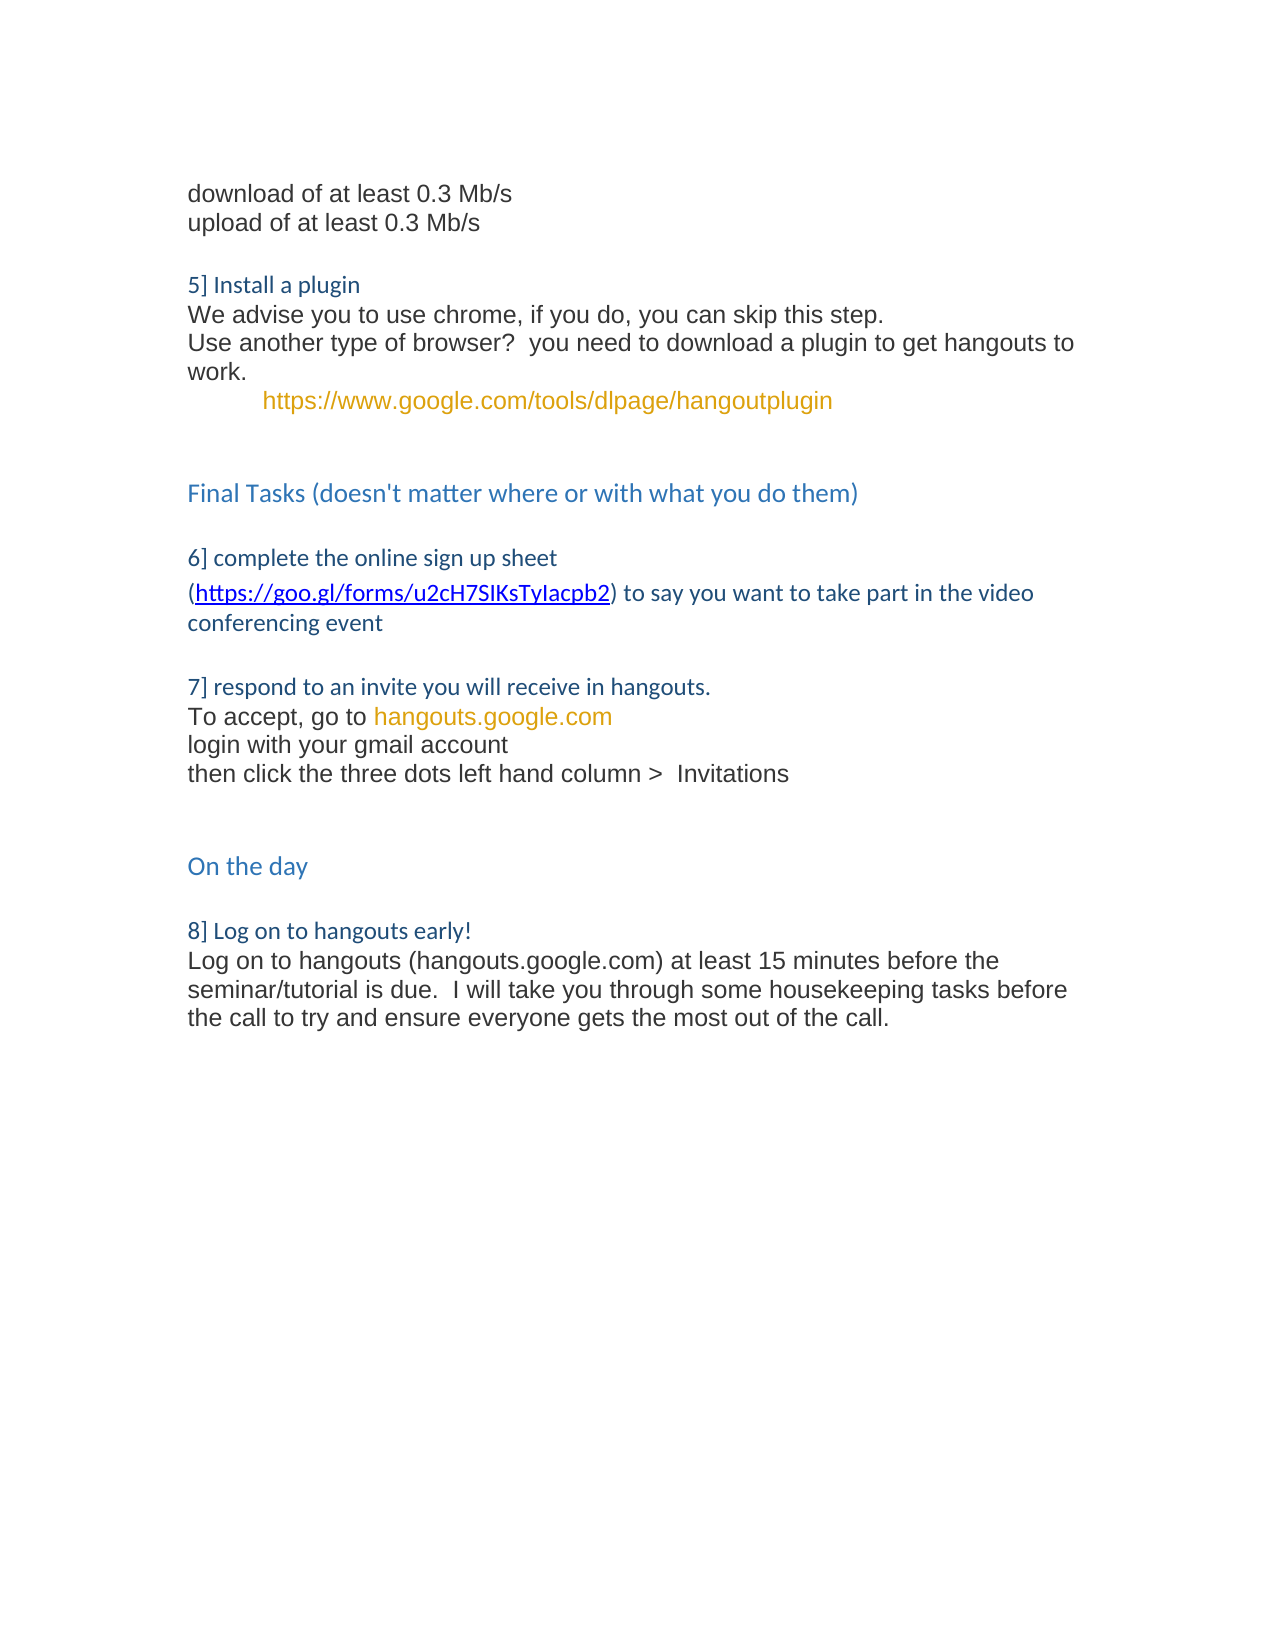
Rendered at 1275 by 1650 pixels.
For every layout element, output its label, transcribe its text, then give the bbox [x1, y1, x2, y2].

subtitle 6] complete the online sign up sheet [187, 542, 1087, 573]
text Use another type of browser? you need to download a plugin to get hangouts to work. [187, 328, 1087, 386]
subtitle On the day [187, 849, 1087, 882]
text upload of at least 0.3 Mb/s [187, 207, 1087, 236]
text then click the three dots left hand column > Invitations [187, 759, 1087, 788]
subtitle 5] Install a plugin [187, 269, 1087, 300]
subtitle 7] respond to an invite you will receive in hangouts. [187, 671, 1087, 701]
text We advise you to use chrome, if you do, you can skip this step. [187, 300, 1087, 328]
subtitle (https://goo.gl/forms/u2cH7SIKsTyIacpb2) to say you want to take part in the video conferencing event [187, 577, 1087, 638]
text Log on to hangouts (hangouts.google.com) at least 15 minutes before the seminar/tutorial is due. I will take you through some housekeeping tasks before the call to try and ensure everyone gets the most out of the call. [187, 946, 1087, 1032]
text download of at least 0.3 Mb/s [187, 179, 1087, 207]
subtitle 8] Log on to hangouts early! [187, 915, 1087, 946]
text To accept, go to hangouts.google.com [187, 701, 1087, 730]
text login with your gmail account [187, 730, 1087, 759]
subtitle Final Tasks (doesn't matter where or with what you do them) [187, 476, 1087, 509]
text https://www.google.com/tools/dlpage/hangoutplugin [187, 386, 1087, 415]
